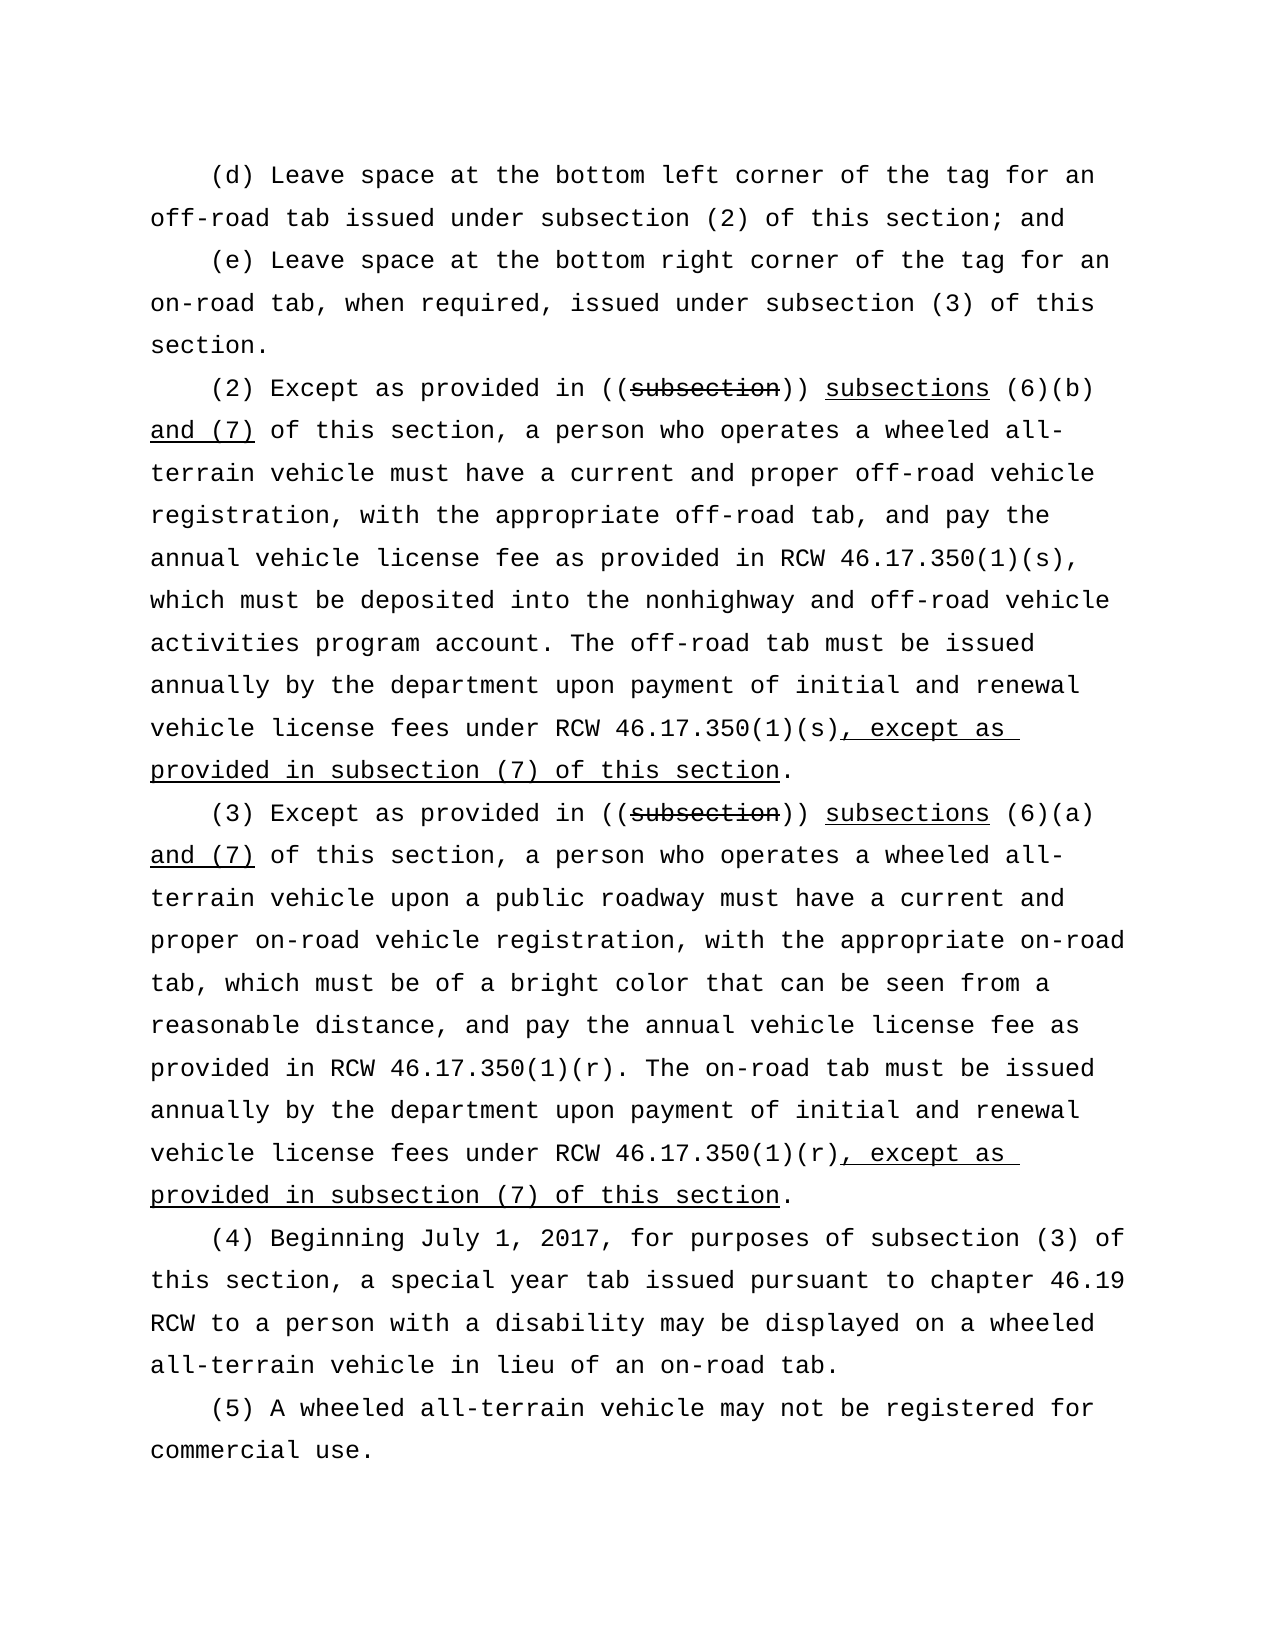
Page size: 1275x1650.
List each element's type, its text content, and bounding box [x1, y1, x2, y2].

text (2) Except as provided in ((subsection)) subsections (6)(b) and (7) of this section, a person who operates a wheeled all-terrain vehicle must have a current and proper off-road vehicle registration, with the appropriate off-road tab, and pay the annual vehicle license fee as provided in RCW 46.17.350(1)(s), which must be deposited into the nonhighway and off-road vehicle activities program account. The off-road tab must be issued annually by the department upon payment of initial and renewal vehicle license fees under RCW 46.17.350(1)(s), except as provided in subsection (7) of this section. [150, 362, 1125, 787]
text (4) Beginning July 1, 2017, for purposes of subsection (3) of this section, a special year tab issued pursuant to chapter 46.19 RCW to a person with a disability may be displayed on a wheeled all-terrain vehicle in lieu of an on-road tab. [150, 1212, 1125, 1382]
text (e) Leave space at the bottom right corner of the tag for an on-road tab, when required, issued under subsection (3) of this section. [150, 235, 1125, 362]
text (5) A wheeled all-terrain vehicle may not be registered for commercial use. [150, 1382, 1125, 1467]
text (d) Leave space at the bottom left corner of the tag for an off-road tab issued under subsection (2) of this section; and [150, 150, 1125, 235]
text (3) Except as provided in ((subsection)) subsections (6)(a) and (7) of this section, a person who operates a wheeled all-terrain vehicle upon a public roadway must have a current and proper on-road vehicle registration, with the appropriate on-road tab, which must be of a bright color that can be seen from a reasonable distance, and pay the annual vehicle license fee as provided in RCW 46.17.350(1)(r). The on-road tab must be issued annually by the department upon payment of initial and renewal vehicle license fees under RCW 46.17.350(1)(r), except as provided in subsection (7) of this section. [150, 787, 1125, 1212]
